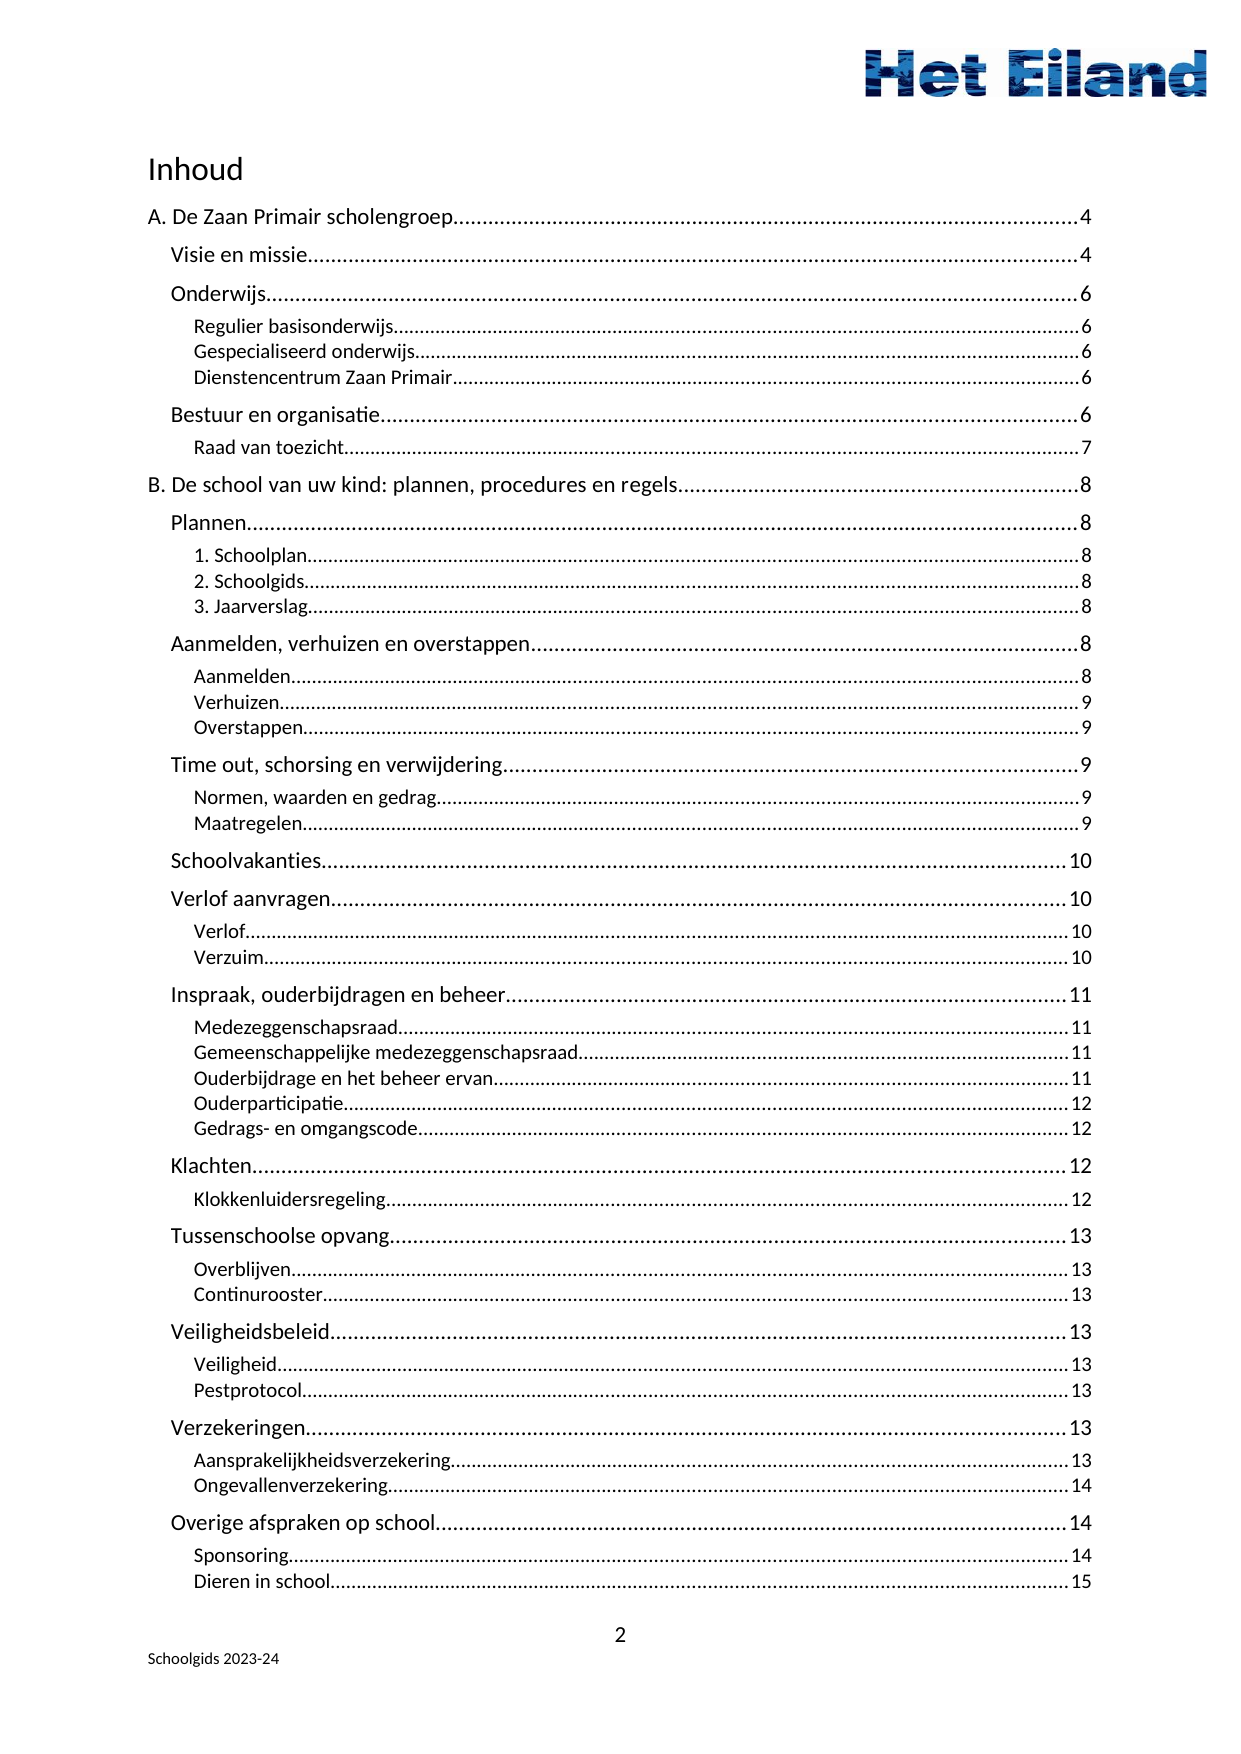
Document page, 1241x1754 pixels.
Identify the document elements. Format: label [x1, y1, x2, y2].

picture [865, 48, 1207, 97]
